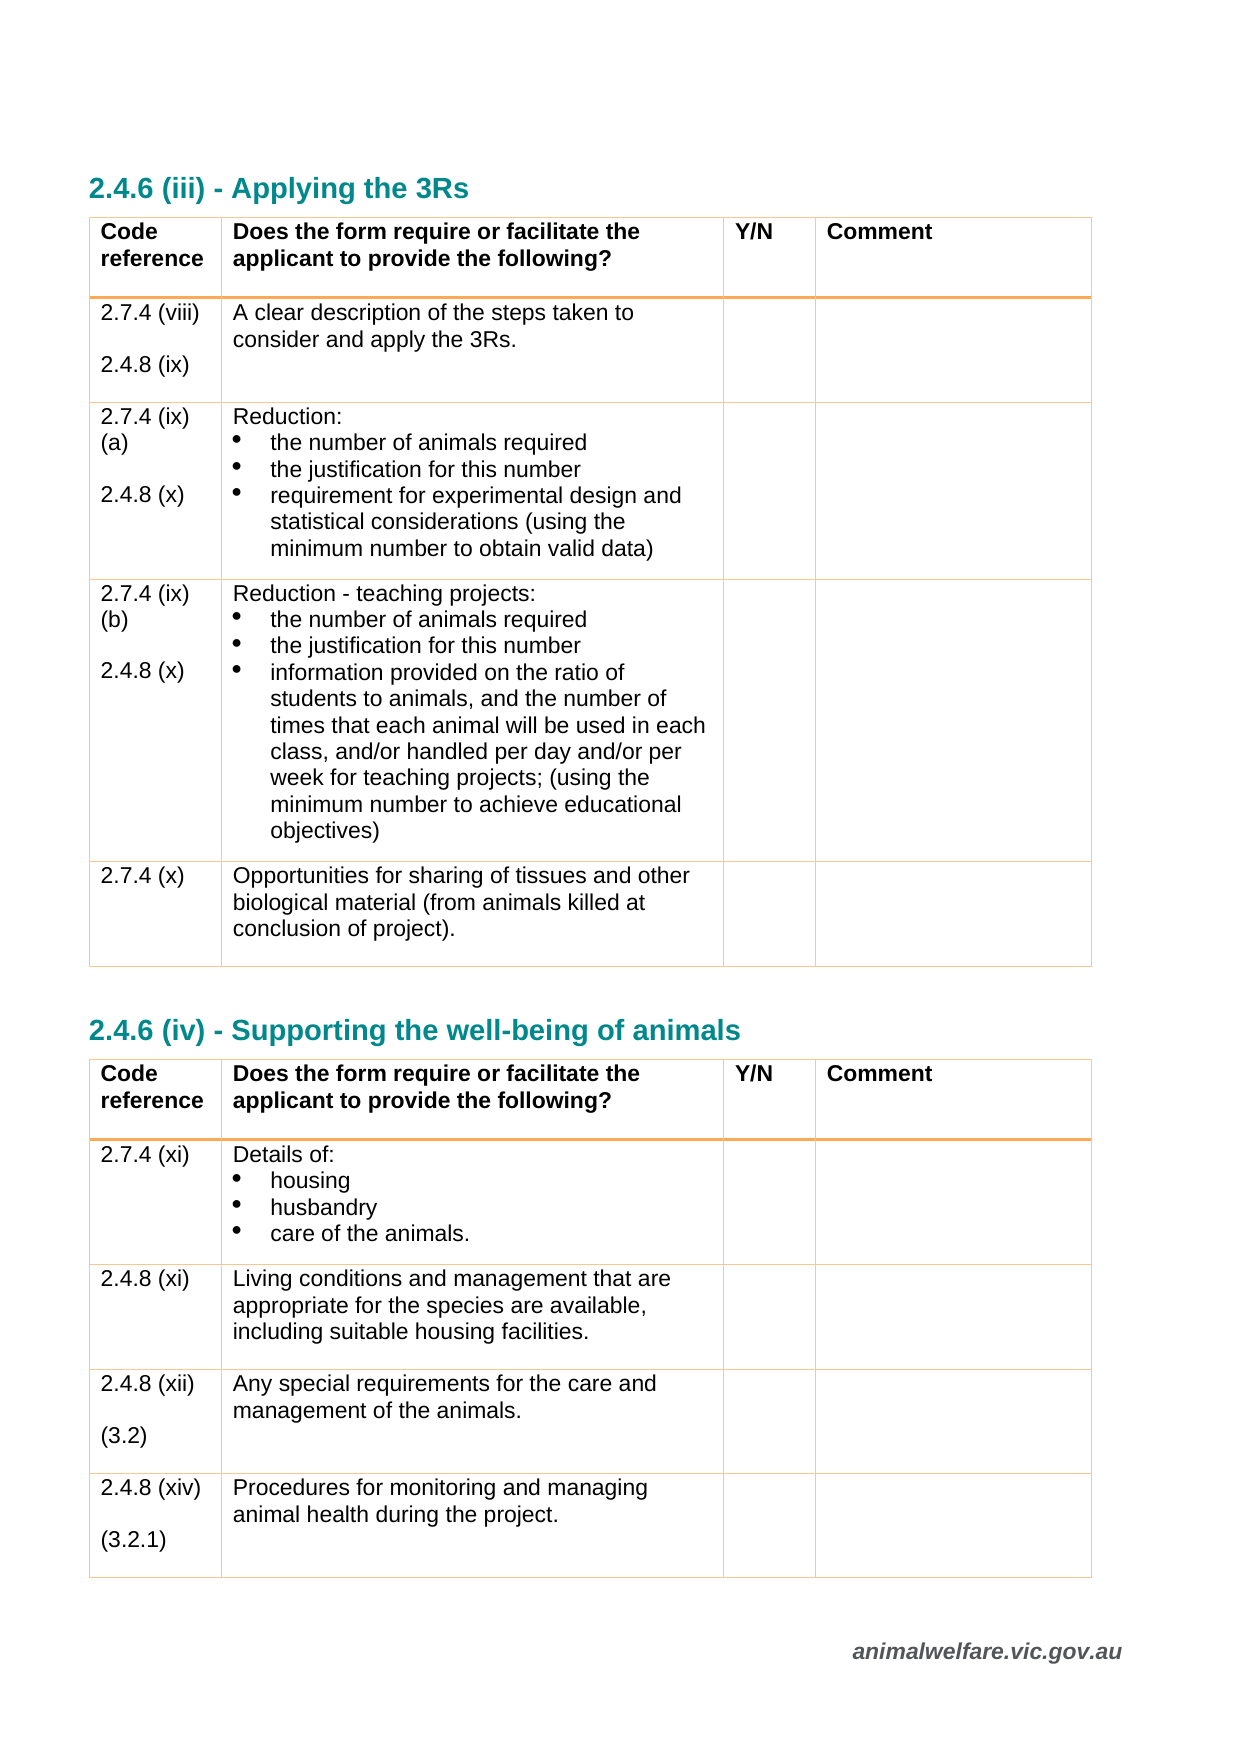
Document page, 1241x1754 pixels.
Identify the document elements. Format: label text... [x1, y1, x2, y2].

table_cell [724, 1474, 815, 1577]
table_cell [816, 299, 1091, 402]
subtitle 2.4.6 (iv) - Supporting the well-being of animals [89, 1013, 1122, 1047]
table_cell 2.7.4 (viii) 2.4.8 (ix) [90, 299, 221, 402]
table_cell [724, 1370, 815, 1473]
table_cell A clear description of the steps taken to consider and apply the 3Rs. [222, 299, 723, 402]
table_header Does the form require or facilitate the applicant to provide the following? [222, 1060, 723, 1138]
table_cell [816, 1370, 1091, 1473]
table_cell [816, 1141, 1091, 1264]
table_cell [724, 1265, 815, 1369]
table_cell [724, 299, 815, 402]
table_cell Reduction: the number of animals required the justification for this number requirement for experimental design and statistical considerations (using the minimum number to obtain valid data) [222, 403, 723, 579]
table_cell Opportunities for sharing of tissues and other biological material (from animals killed at conclusion of project). [222, 862, 723, 966]
table_cell Any special requirements for the care and management of the animals. [222, 1370, 723, 1473]
table_cell [724, 580, 815, 861]
table_cell Reduction - teaching projects: the number of animals required the justification for this number information provided on the ratio of students to animals, and the number of times that each animal will be used in each class, and/or handled per day and/or per week for teaching projects; (using the minimum number to achieve educational objectives) [222, 580, 723, 861]
table_header Y/N [724, 1060, 815, 1138]
table_cell 2.4.8 (xiv) (3.2.1) [90, 1474, 221, 1577]
table_cell 2.7.4 (ix) (b) 2.4.8 (x) [90, 580, 221, 861]
table_cell Procedures for monitoring and managing animal health during the project. [222, 1474, 723, 1577]
table_cell 2.7.4 (x) [90, 862, 221, 966]
table_cell [816, 862, 1091, 966]
table_header Comment [816, 1060, 1091, 1138]
table_cell [724, 1141, 815, 1264]
subtitle 2.4.6 (iii) - Applying the 3Rs [89, 171, 1122, 205]
table_cell 2.7.4 (xi) [90, 1141, 221, 1264]
table_cell 2.7.4 (ix) (a) 2.4.8 (x) [90, 403, 221, 579]
table_cell Details of: housing husbandry care of the animals. [222, 1141, 723, 1264]
table_header Comment [816, 218, 1091, 296]
table_header Code reference [90, 1060, 221, 1138]
table_cell Living conditions and management that are appropriate for the species are available, including suitable housing facilities. [222, 1265, 723, 1369]
table_cell [816, 580, 1091, 861]
table_cell 2.4.8 (xi) [90, 1265, 221, 1369]
table_cell [816, 403, 1091, 579]
table_cell [816, 1474, 1091, 1577]
table_header Does the form require or facilitate the applicant to provide the following? [222, 218, 723, 296]
table_cell [816, 1265, 1091, 1369]
table_header Y/N [724, 218, 815, 296]
table_cell 2.4.8 (xii) (3.2) [90, 1370, 221, 1473]
table_cell [724, 403, 815, 579]
table_cell [724, 862, 815, 966]
table_header Code reference [90, 218, 221, 296]
